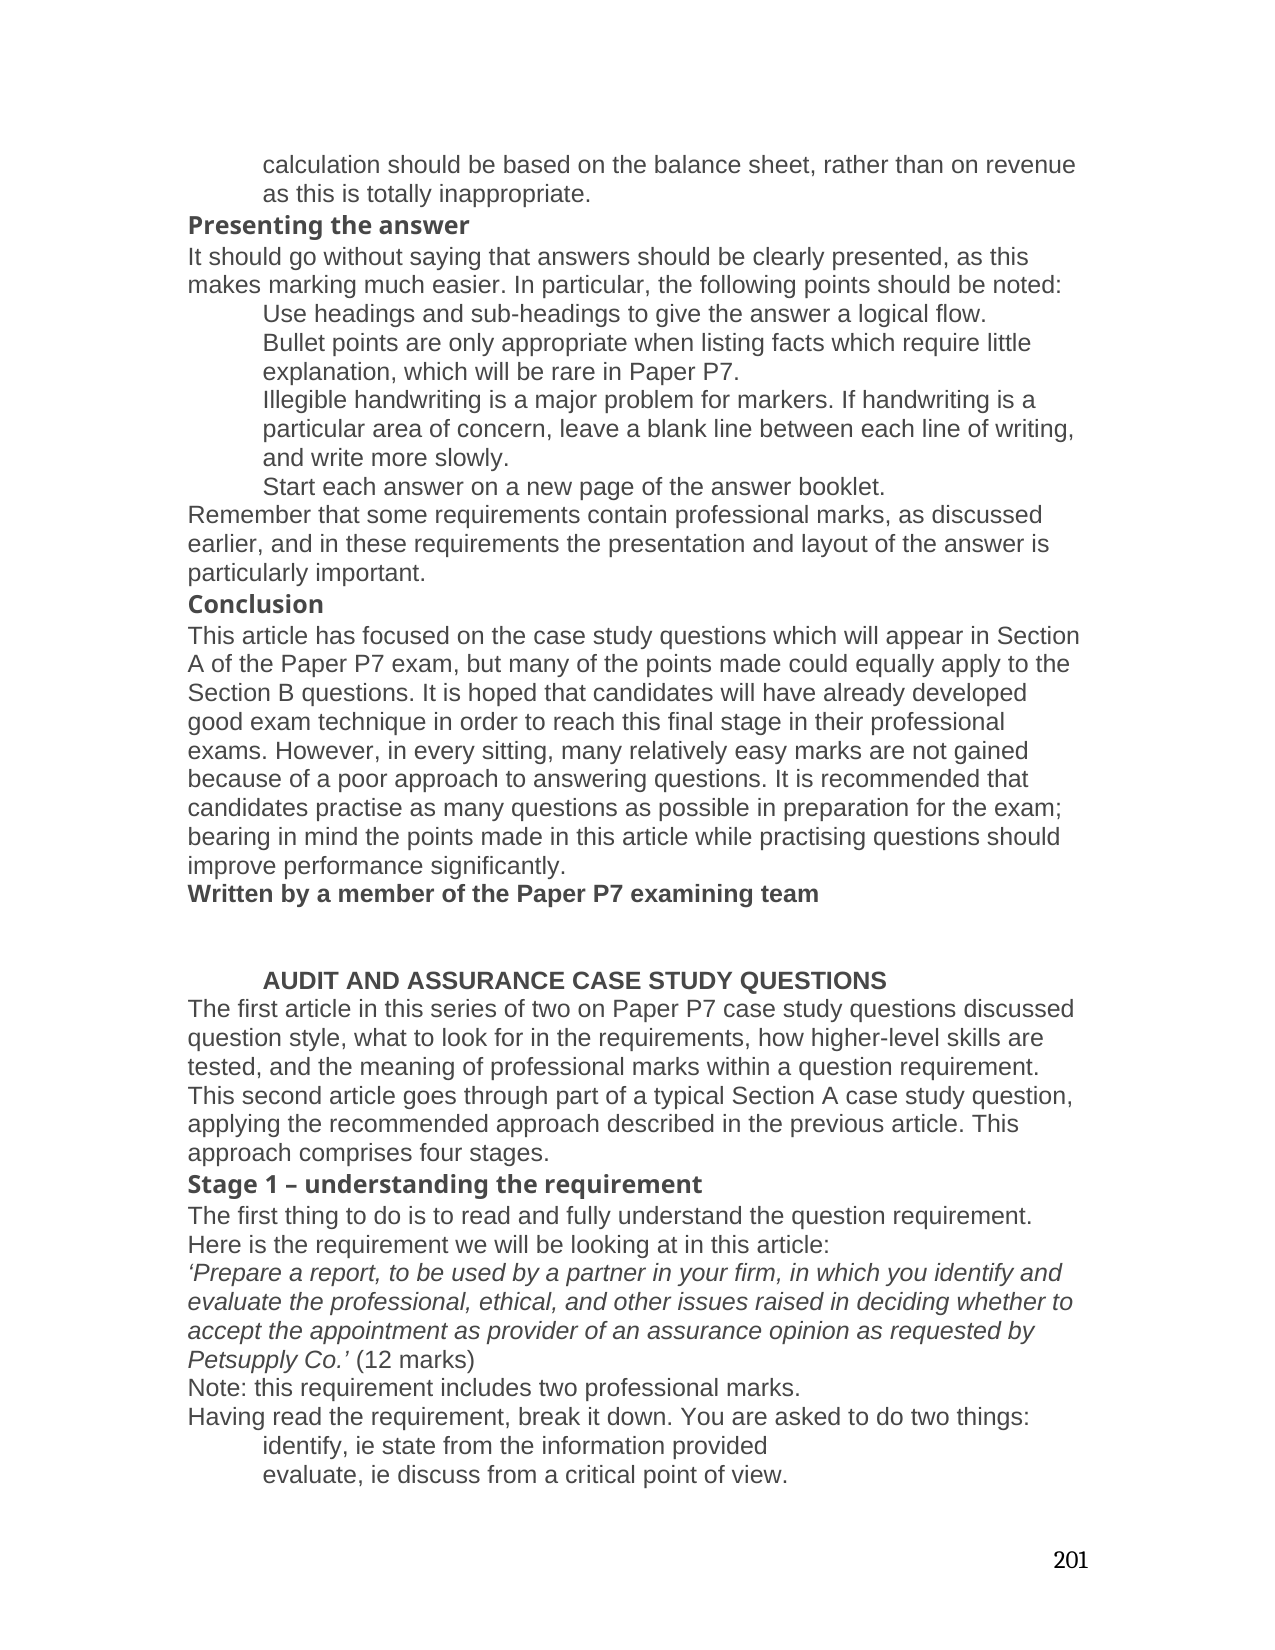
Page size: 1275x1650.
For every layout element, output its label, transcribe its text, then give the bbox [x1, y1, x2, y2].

text Presenting the answer [187, 207, 1087, 242]
list Use headings and sub-headings to give the answer a logical flow. [187, 299, 1087, 328]
text The first thing to do is to read and fully understand the question requirement. Here is the requirement we will be looking at in this article: [187, 1201, 1087, 1258]
text This article has focused on the case study questions which will appear in Section A of the Paper P7 exam, but many of the points made could equally apply to the Section B questions. It is hoped that candidates will have already developed good exam technique in order to reach this final stage in their professional exams. However, in every sitting, many relatively easy marks are not gained because of a poor approach to answering questions. It is recommended that candidates practise as many questions as possible in preparation for the exam; bearing in mind the points made in this article while practising questions should improve performance significantly. [187, 621, 1087, 879]
text Written by a member of the Paper P7 examining team [187, 879, 1087, 908]
list AUDIT AND ASSURANCE CASE STUDY QUESTIONS [187, 966, 1087, 994]
text Remember that some requirements contain professional marks, as discussed earlier, and in these requirements the presentation and layout of the answer is particularly important. [187, 500, 1087, 587]
text It should go without saying that answers should be clearly presented, as this makes marking much easier. In particular, the following points should be noted: [187, 242, 1087, 299]
list Bullet points are only appropriate when listing facts which require little explanation, which will be rare in Paper P7. [187, 328, 1087, 385]
text Stage 1 – understanding the requirement [187, 1167, 1087, 1201]
text ‘Prepare a report, to be used by a partner in your firm, in which you identify and evaluate the professional, ethical, and other issues raised in deciding whether to accept the appointment as provider of an assurance opinion as requested by Petsupply Co.’ (12 marks) [187, 1258, 1087, 1373]
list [187, 150, 1087, 207]
list Illegible handwriting is a major problem for markers. If handwriting is a particular area of concern, leave a blank line between each line of writing, and write more slowly. [187, 385, 1087, 472]
list identify, ie state from the information provided [187, 1431, 1087, 1460]
text Conclusion [187, 587, 1087, 621]
text Note: this requirement includes two professional marks. [187, 1373, 1087, 1402]
text Having read the requirement, break it down. You are asked to do two things: [187, 1402, 1087, 1431]
text The first article in this series of two on Paper P7 case study questions discussed question style, what to look for in the requirements, how higher-level skills are tested, and the meaning of professional marks within a question requirement. This second article goes through part of a typical Section A case study question, applying the recommended approach described in the previous article. This approach comprises four stages. [187, 994, 1087, 1167]
list Start each answer on a new page of the answer booklet. [187, 472, 1087, 500]
list evaluate, ie discuss from a critical point of view. [187, 1460, 1087, 1488]
